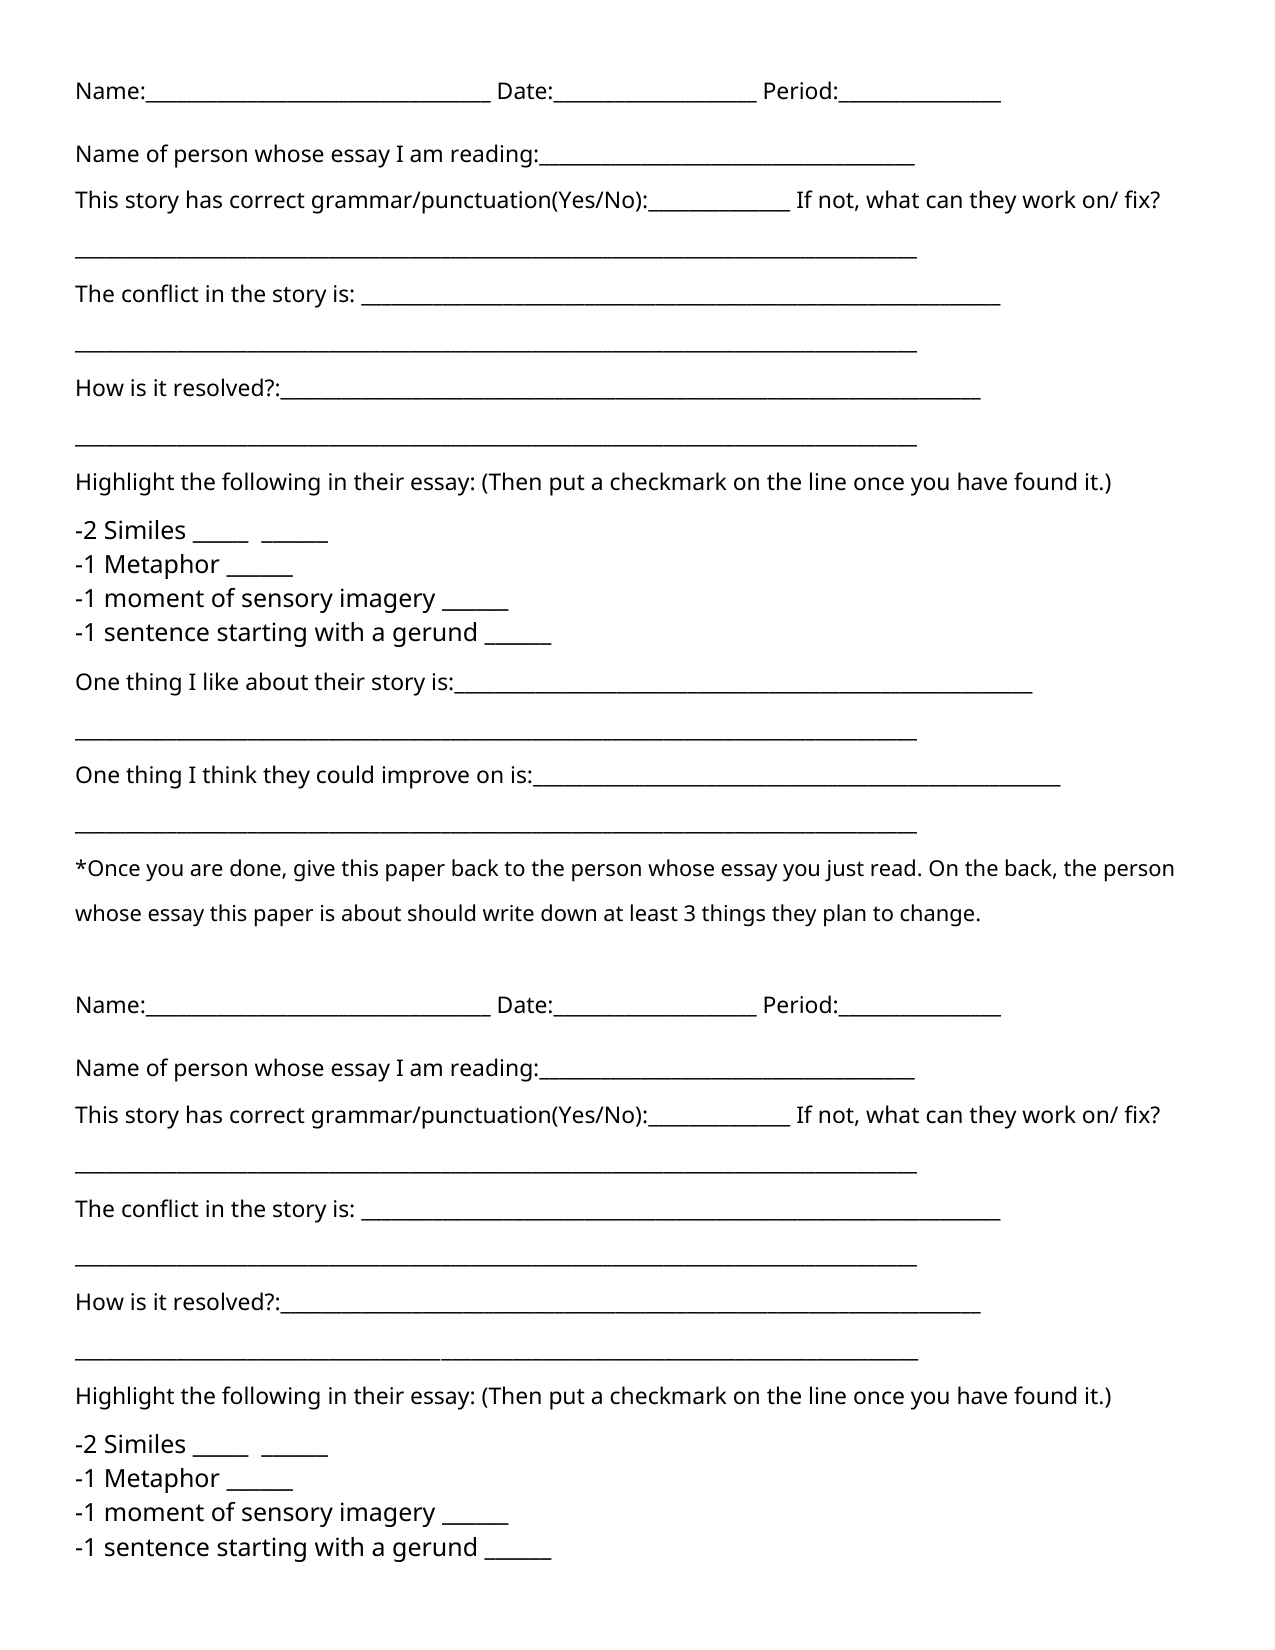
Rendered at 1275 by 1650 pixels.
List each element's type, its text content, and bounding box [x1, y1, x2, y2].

text -1 moment of sensory imagery ______ [75, 581, 1200, 615]
text Name of person whose essay I am reading:_____________________________________ [75, 1052, 1200, 1083]
text Name:__________________________________ Date:____________________ Period:________________ [75, 75, 1200, 106]
text -2 Similes _____ ______ [75, 1427, 1200, 1461]
text ___________________________________________________________________________________ [75, 806, 1200, 838]
text -1 moment of sensory imagery ______ [75, 1495, 1200, 1529]
text -1 Metaphor ______ [75, 1461, 1200, 1495]
text -2 Similes _____ ______ [75, 512, 1200, 547]
text This story has correct grammar/punctuation(Yes/No):______________ If not, what can they work on/ fix? ___________________________________________________________________________________ [75, 1099, 1200, 1177]
text Highlight the following in their essay: (Then put a checkmark on the line once you have found it.) [75, 1380, 1200, 1411]
text -1 Metaphor ______ [75, 547, 1200, 581]
text The conflict in the story is: _______________________________________________________________ [75, 1193, 1200, 1224]
text Name of person whose essay I am reading:_____________________________________ [75, 137, 1200, 169]
text Name:__________________________________ Date:____________________ Period:________________ [75, 989, 1200, 1021]
text How is it resolved?:_____________________________________________________________________ [75, 1286, 1200, 1318]
text ___________________________________________________________________________________ [75, 419, 1200, 450]
text -1 sentence starting with a gerund ______ [75, 1529, 1200, 1563]
text The conflict in the story is: _______________________________________________________________ [75, 278, 1200, 309]
text This story has correct grammar/punctuation(Yes/No):______________ If not, what can they work on/ fix? ___________________________________________________________________________________ [75, 184, 1200, 262]
text ___________________________________________________________________________________ [75, 325, 1200, 356]
text ___________________________________________________________________________________ [75, 713, 1200, 744]
text One thing I think they could improve on is:____________________________________________________ [75, 759, 1200, 791]
text -1 sentence starting with a gerund ______ [75, 615, 1200, 649]
text ___________________________________________________________________________________ [75, 1239, 1200, 1271]
text Highlight the following in their essay: (Then put a checkmark on the line once you have found it.) [75, 466, 1200, 497]
text One thing I like about their story is:_________________________________________________________ [75, 666, 1200, 697]
text ___________________________________________________________________________________ [75, 1333, 1200, 1364]
text *Once you are done, give this paper back to the person whose essay you just read. On the back, the person whose essay this paper is about should write down at least 3 things they plan to change. [75, 853, 1200, 928]
text How is it resolved?:_____________________________________________________________________ [75, 372, 1200, 403]
